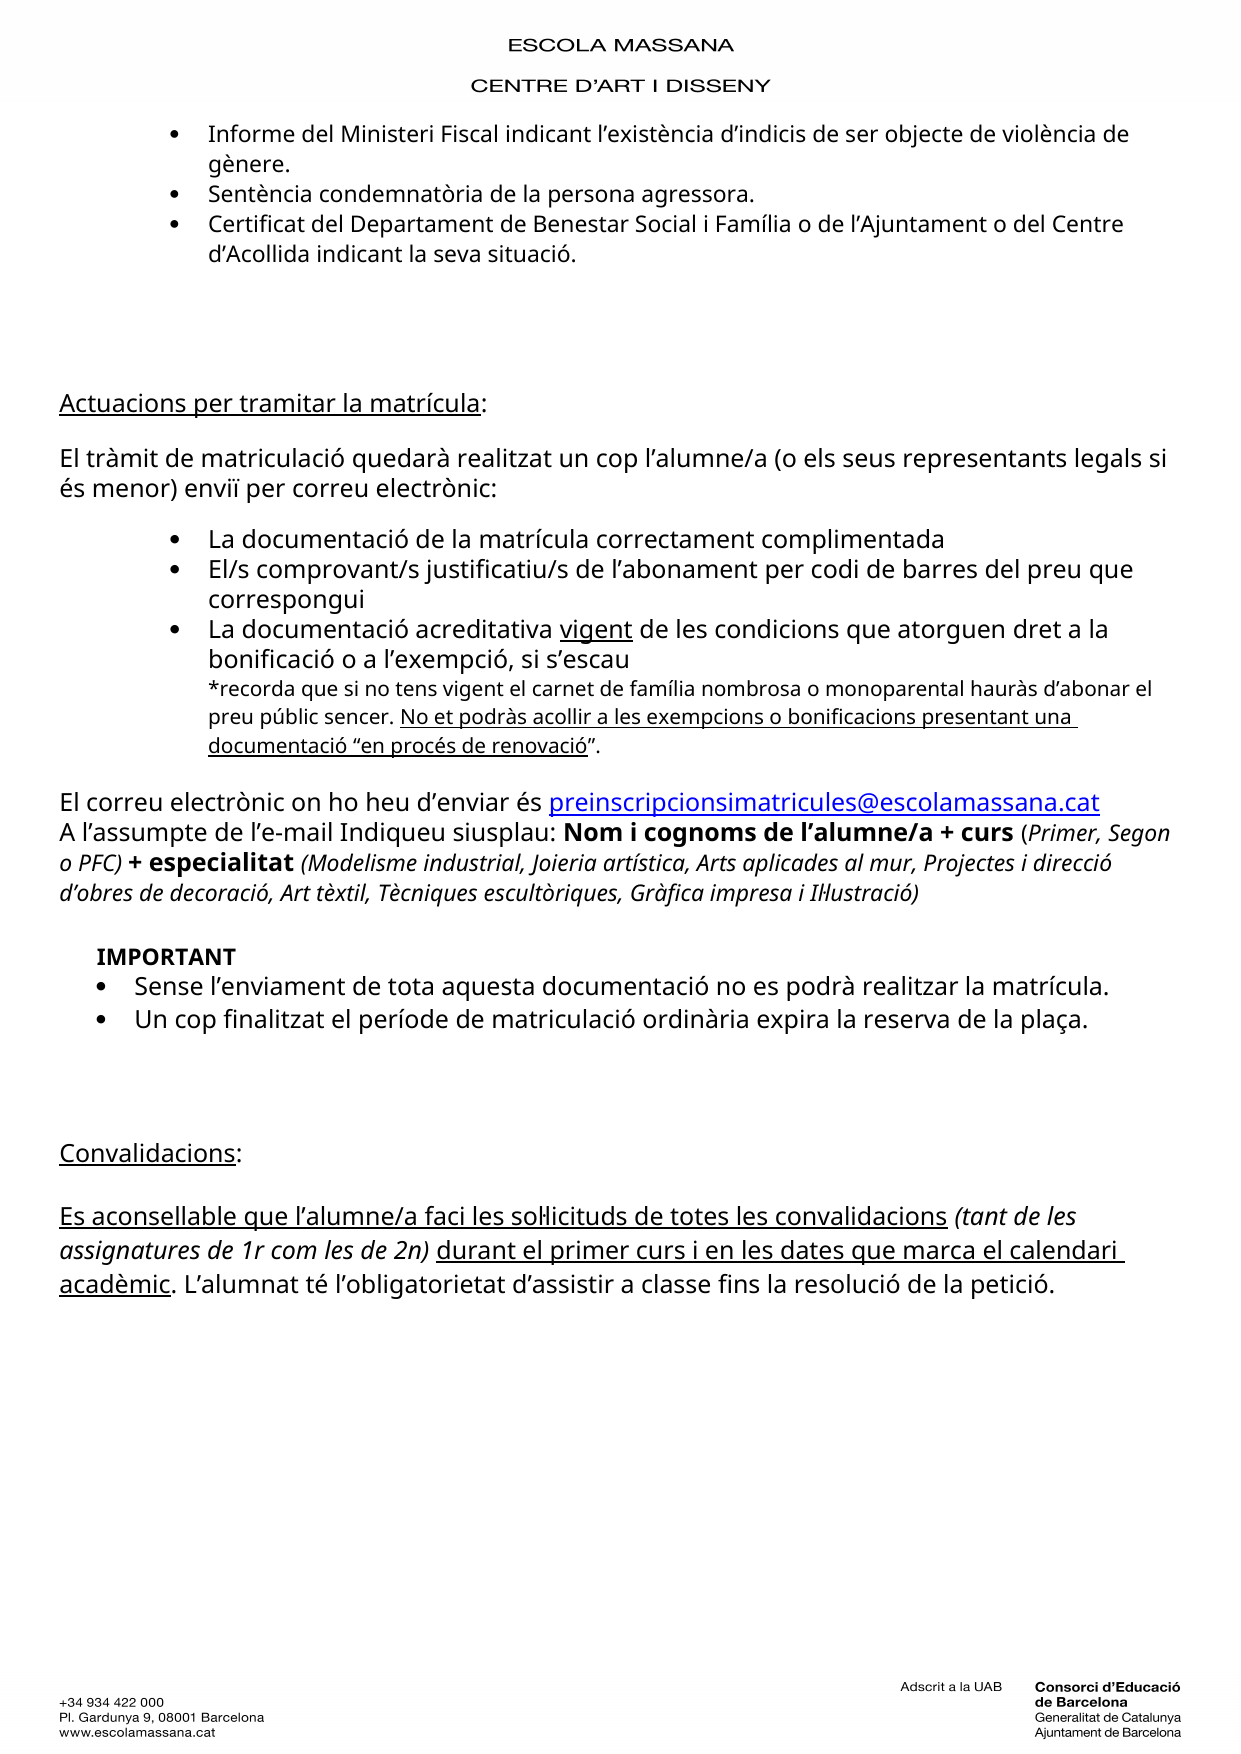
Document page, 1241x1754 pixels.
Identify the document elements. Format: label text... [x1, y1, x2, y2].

text El tràmit de matriculació quedarà realitzat un cop l’alumne/a (o els seus representants legals si és menor) enviï per correu electrònic: [59, 443, 1181, 503]
list Certificat del Departament de Benestar Social i Família o de l’Ajuntament o del Centre d’Acollida indicant la seva situació. [170, 208, 1181, 268]
list Es aconsellable que l’alumne/a faci les sol·licituds de totes les convalidacions (tant de les assignatures de 1r com les de 2n) durant el primer curs i en les dates que marca el calendari acadèmic. L’alumnat té l’obligatorietat d’assistir a classe fins la resolució de la petició. [59, 1198, 1181, 1301]
text El correu electrònic on ho heu d’enviar és preinscripcionsimatricules@escolamassana.cat [59, 788, 1181, 818]
list Un cop finalitzat el període de matriculació ordinària expira la reserva de la plaça. [97, 1002, 1181, 1036]
list La documentació acreditativa vigent de les condicions que atorguen dret a la bonificació o a l’exempció, si s’escau [170, 614, 1181, 674]
list El/s comprovant/s justificatiu/s de l’abonament per codi de barres del preu que correspongui [170, 554, 1181, 614]
text A l’assumpte de l’e-mail Indiqueu siusplau: Nom i cognoms de l’alumne/a + curs (Primer, Segon o PFC) + especialitat (Modelisme industrial, Joieria artística, Arts aplicades al mur, Projectes i direcció d’obres de decoració, Art tèxtil, Tècniques escultòriques, Gràfica impresa i Il·lustració) [59, 818, 1181, 908]
text IMPORTANT [59, 942, 1181, 972]
list Convalidacions: [59, 1138, 1181, 1168]
list Informe del Ministeri Fiscal indicant l’existència d’indicis de ser objecte de violència de gènere. [170, 118, 1181, 178]
list Sense l’enviament de tota aquesta documentació no es podrà realitzar la matrícula. [97, 972, 1181, 1002]
list La documentació de la matrícula correctament complimentada [170, 524, 1181, 554]
list Sentència condemnatòria de la persona agressora. [170, 178, 1181, 208]
picture [0, 1670, 1240, 1754]
list Actuacions per tramitar la matrícula: [59, 388, 1181, 418]
picture [0, 0, 1241, 102]
list *recorda que si no tens vigent el carnet de família nombrosa o monoparental hauràs d’abonar el preu públic sencer. No et podràs acollir a les exempcions o bonificacions presentant una documentació “en procés de renovació”. [208, 674, 1181, 759]
